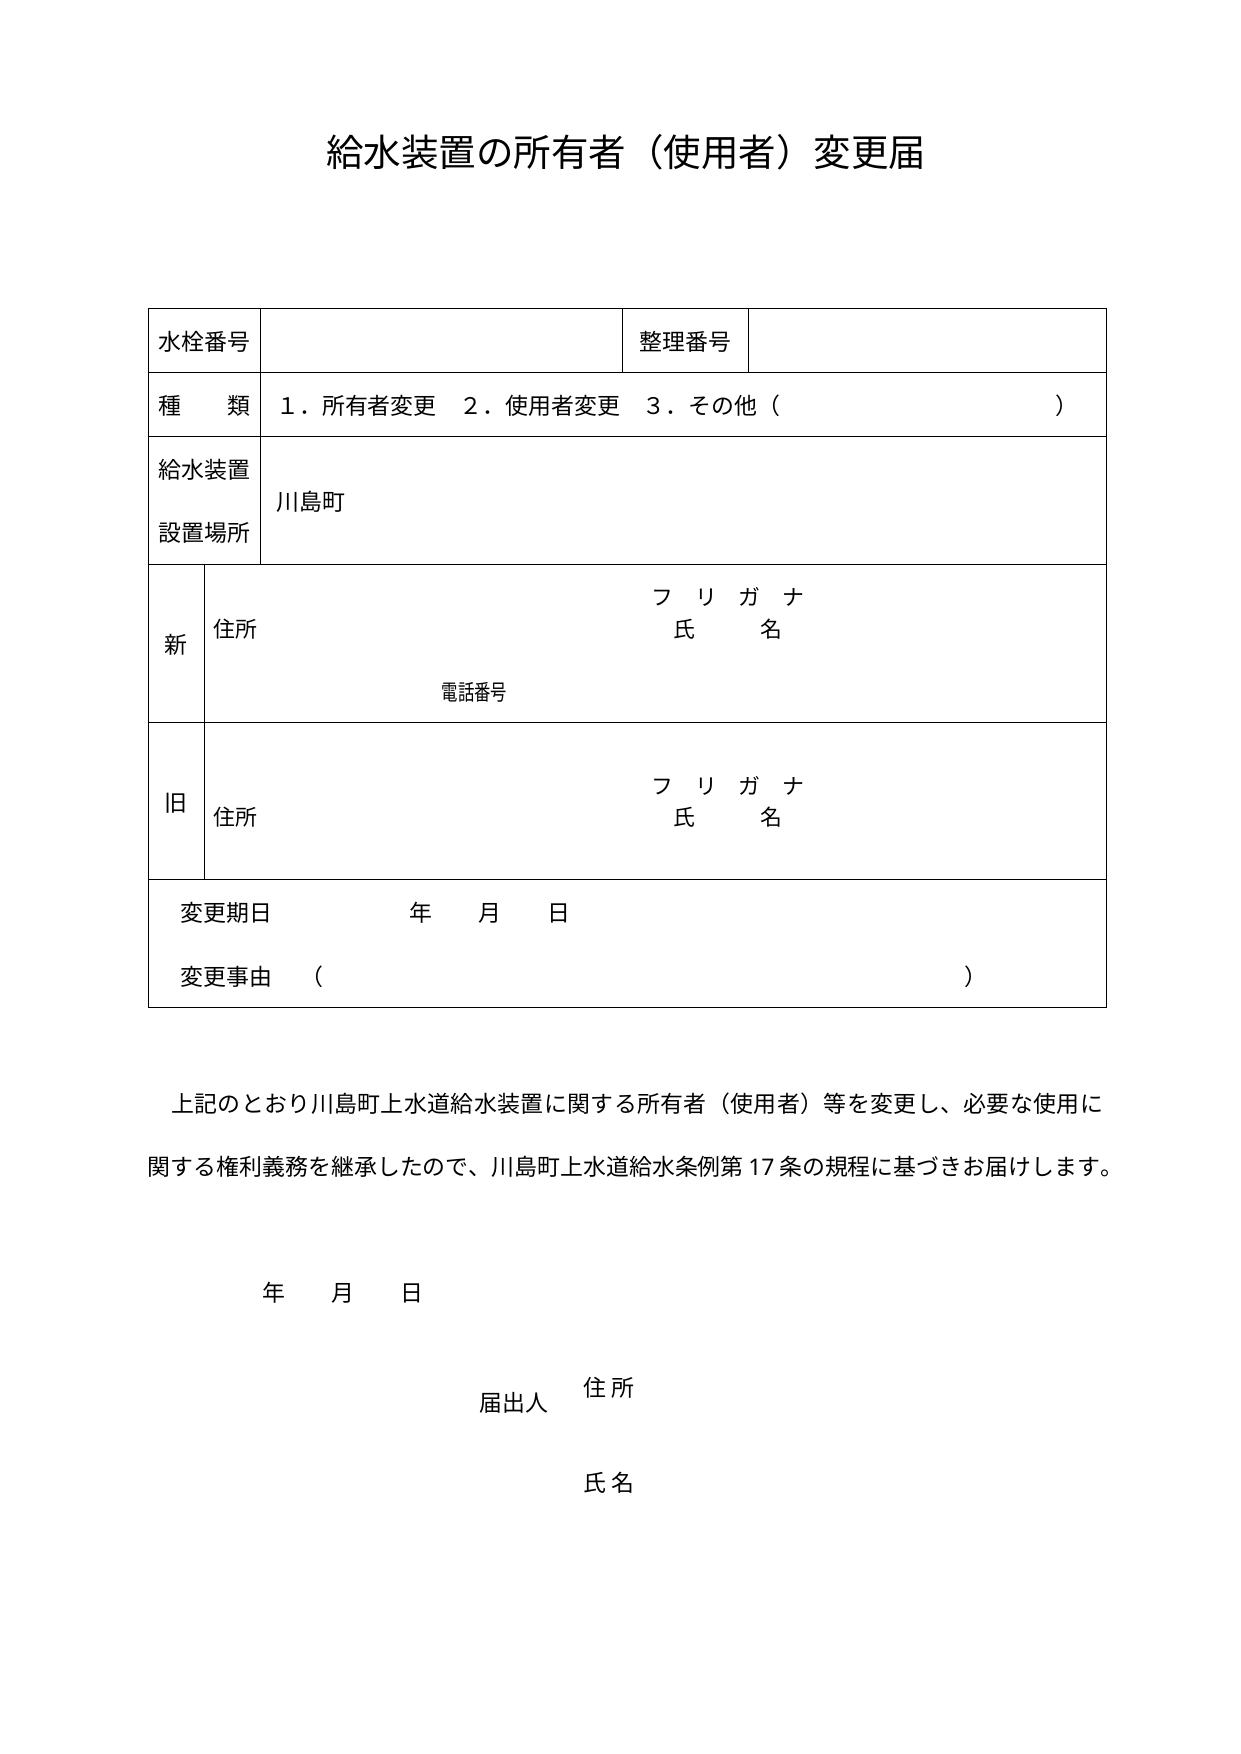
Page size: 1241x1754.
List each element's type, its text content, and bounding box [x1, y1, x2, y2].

table_cell １．所有者変更 ２．使用者変更 ３．その他（ ） [261, 373, 1106, 436]
table_header 水栓番号 [149, 309, 260, 372]
table_cell 給水装置 設置場所 [149, 437, 260, 563]
table_cell 新 [149, 565, 204, 722]
table_cell 住所 [205, 723, 1106, 879]
table_cell 川島町 [261, 437, 1106, 563]
table_cell 変更期日 年 月 日 変更事由 （ ） [149, 880, 1106, 1007]
text 住 所 [148, 1355, 1104, 1418]
text 給水装置の所有者（使用者）変更届 [148, 118, 1104, 182]
text 上記のとおり川島町上水道給水装置に関する所有者（使用者）等を変更し、必要な使用に関する権利義務を継承したので、川島町上水道給水条例第17条の規程に基づきお届けします。 [148, 1071, 1104, 1197]
table_header [261, 309, 622, 372]
text 年 月 日 [148, 1260, 1104, 1323]
table_cell 旧 [149, 723, 204, 879]
table_cell 住所 電話番号 [205, 565, 1106, 722]
table_header 整理番号 [623, 309, 748, 372]
table_header [749, 309, 1106, 372]
text 氏 名 [148, 1449, 1104, 1513]
table_cell 種 類 [149, 373, 260, 436]
